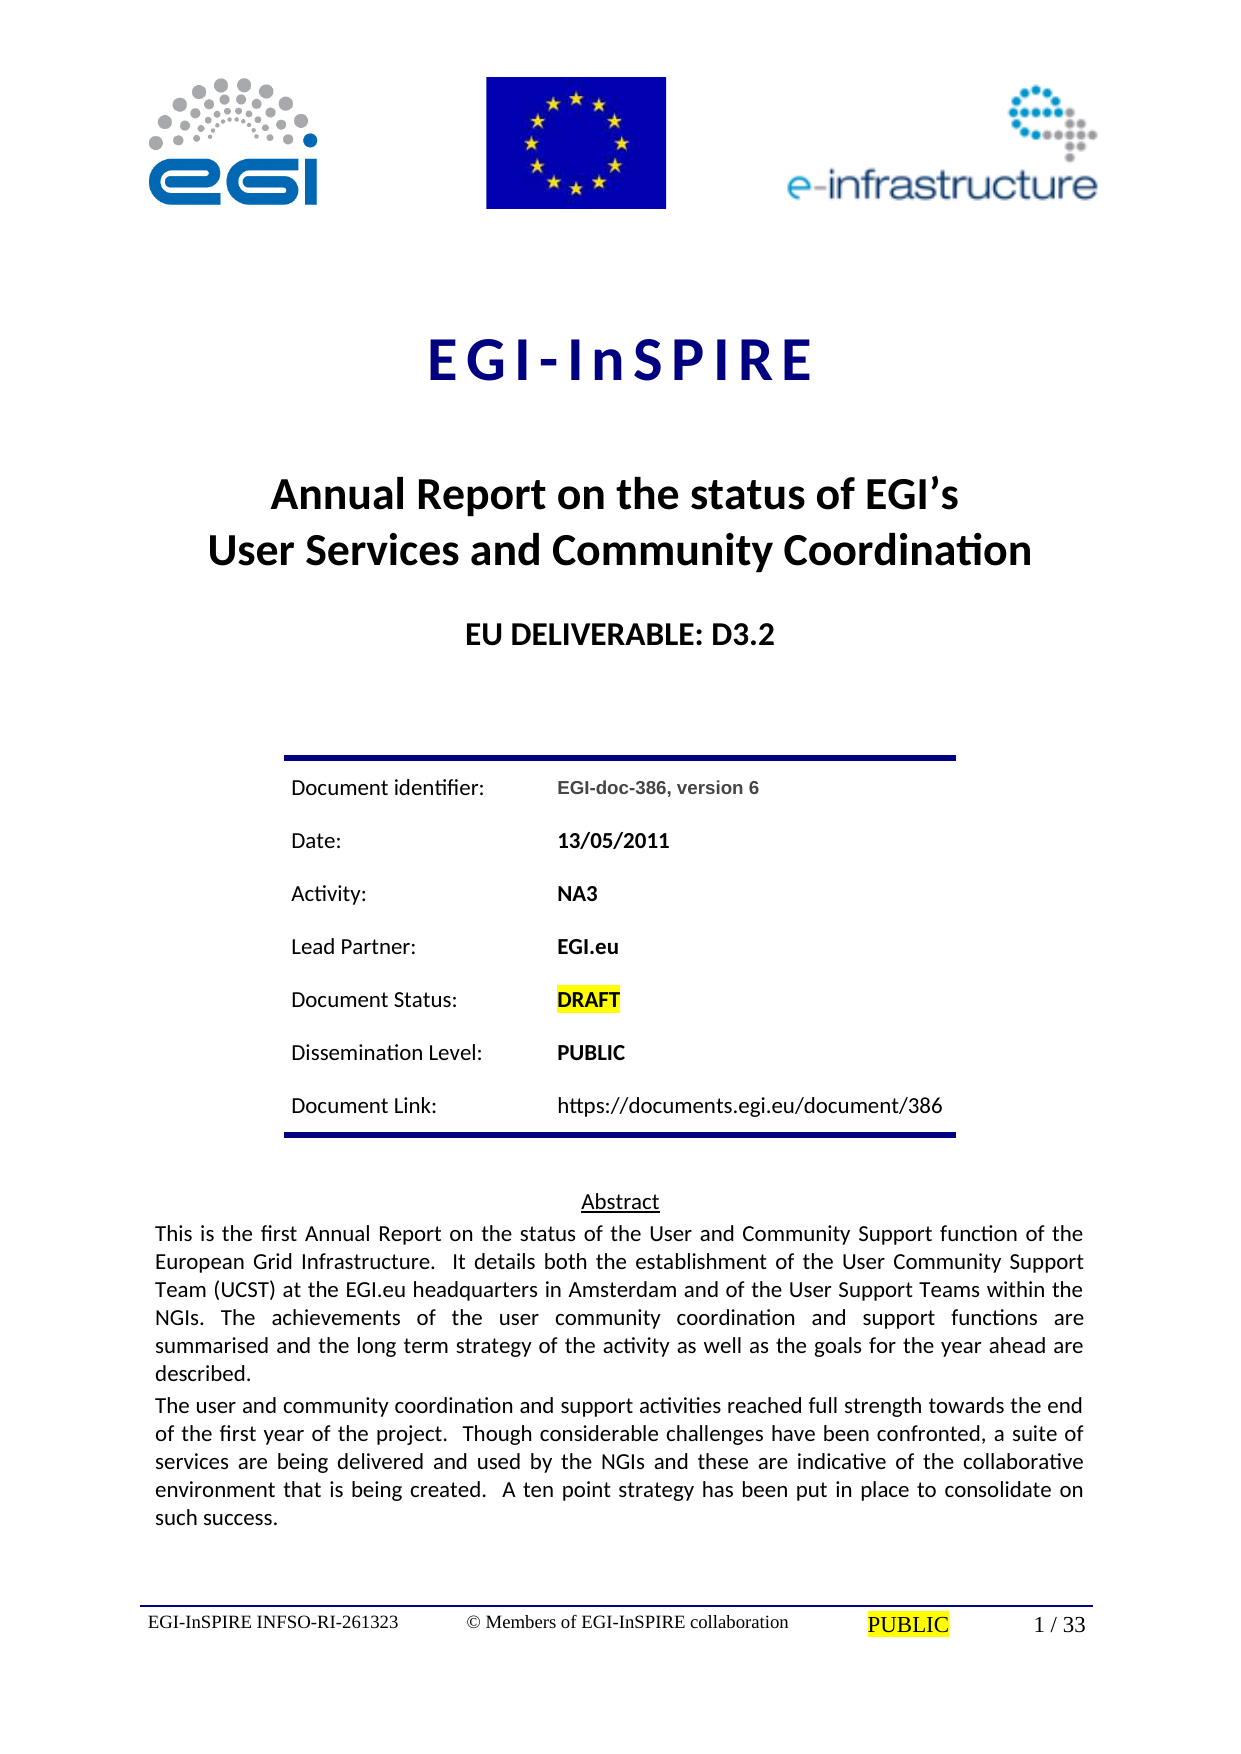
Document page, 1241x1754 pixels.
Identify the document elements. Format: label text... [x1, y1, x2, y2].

table_cell DRAFT [550, 973, 956, 1026]
picture [486, 77, 667, 209]
text EU DELIVERABLE: D3.2 [148, 613, 1092, 654]
table_cell Dissemination Level: [284, 1026, 550, 1079]
picture [780, 77, 1106, 209]
table_header Document identifier: [284, 761, 550, 814]
text EGI-InSPIRE [148, 320, 1092, 396]
table_cell Lead Partner: [284, 920, 550, 973]
text Annual Report on the status of EGI’s User Services and Community Coordination [148, 465, 1092, 577]
table_cell Document Status: [284, 973, 550, 1026]
table_header EGI-doc-386, version 6 [550, 761, 956, 814]
table_cell PUBLIC [550, 1026, 956, 1079]
table_cell EGI.eu [550, 920, 956, 973]
picture [147, 77, 319, 207]
table_cell 13/05/2011 [550, 814, 956, 867]
table_cell Document Link: [284, 1079, 550, 1132]
table_header Abstract This is the first Annual Report on the status of the User and Community Support function of the European Grid Infrastructure. It details both the establishment of the User Community Support Team (UCST) at the EGI.eu headquarters in Amsterdam and of the User Support Teams within the NGIs. The achievements of the user community coordination and support functions are summarised and the long term strategy of the activity as well as the goals for the year ahead are described. The user and community coordination and support activities reached full strength towards the end of the first year of the project. Though considerable challenges have been confronted, a suite of services are being delivered and used by the NGIs and these are indicative of the collaborative environment that is being created. A ten point strategy has been put in place to consolidate on such success. [148, 1175, 1093, 1536]
table_cell Activity: [284, 867, 550, 920]
table_cell Date: [284, 814, 550, 867]
table_cell NA3 [550, 867, 956, 920]
table_cell https://documents.egi.eu/document/386 [550, 1079, 956, 1132]
